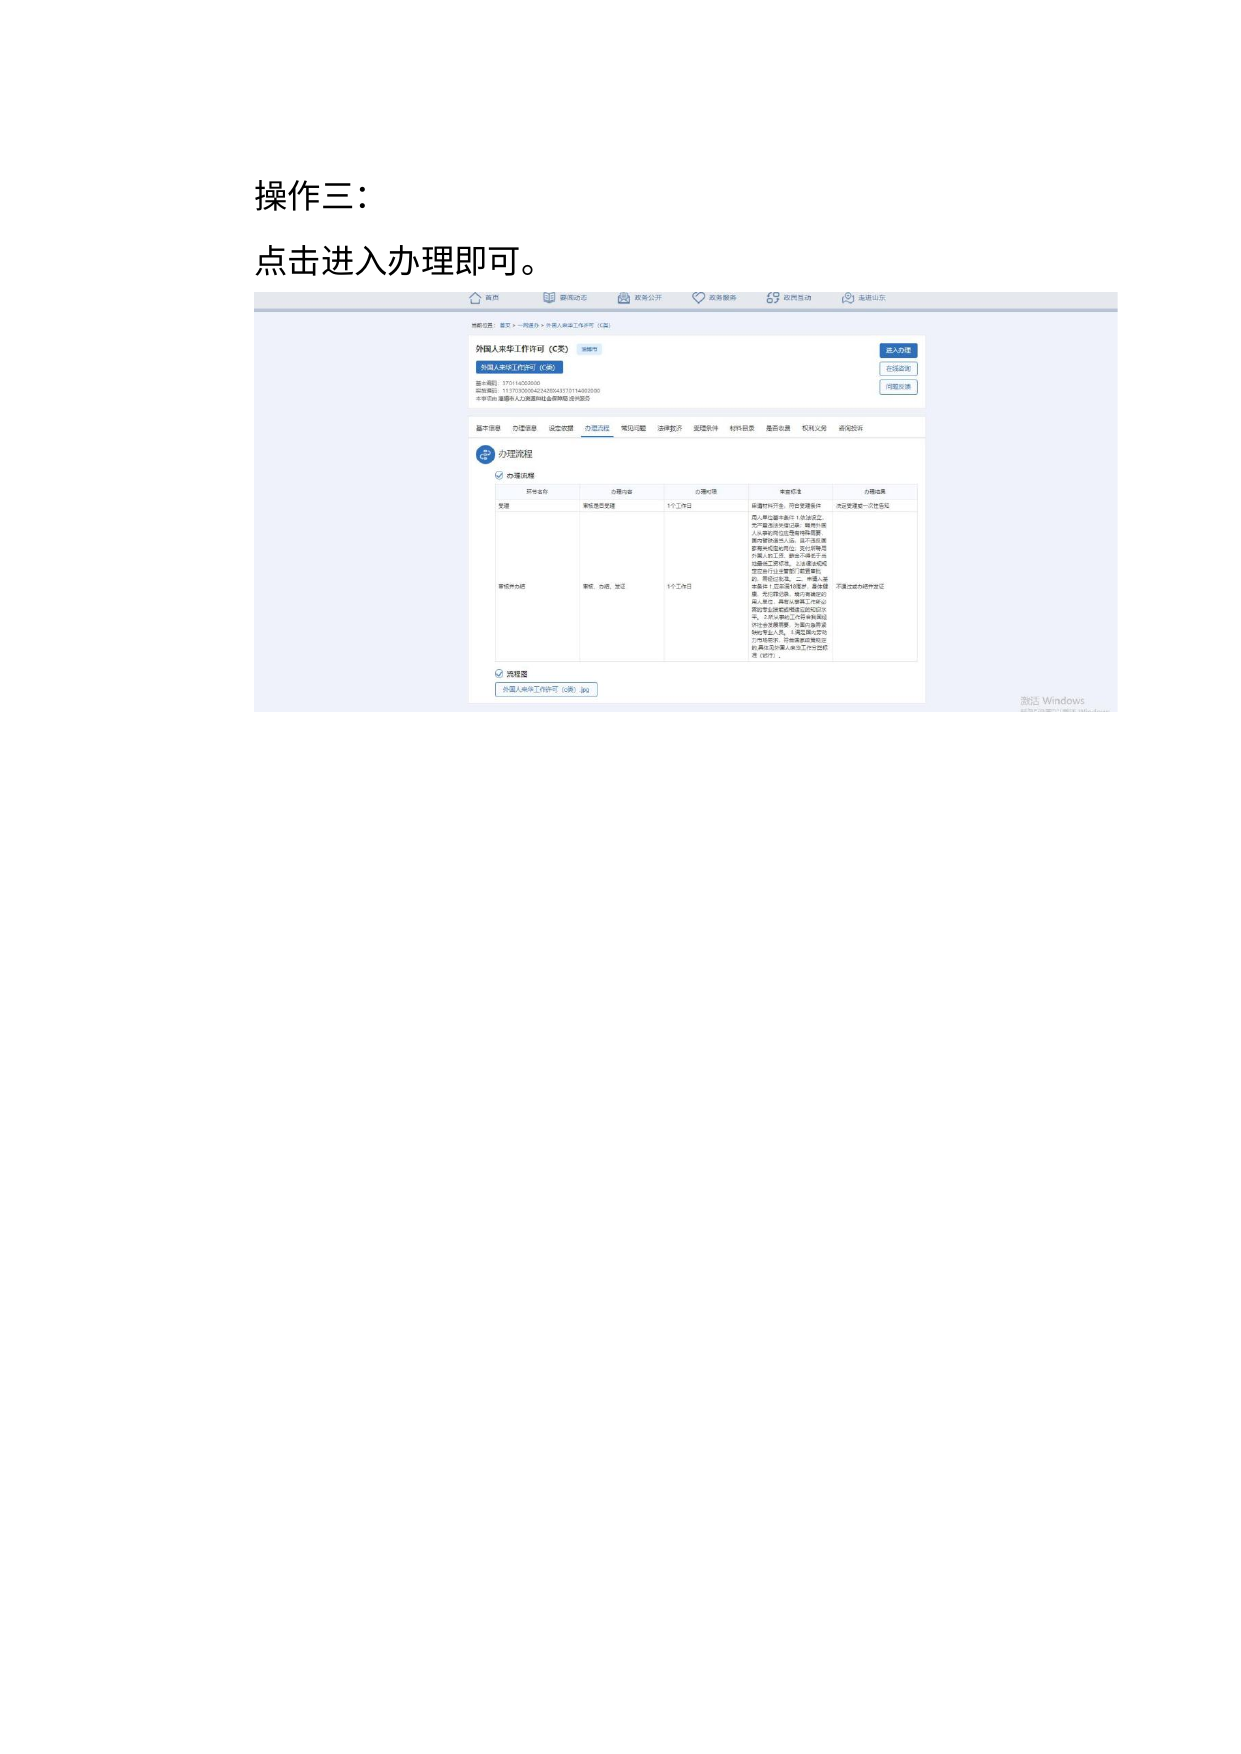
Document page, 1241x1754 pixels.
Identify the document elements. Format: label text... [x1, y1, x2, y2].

picture [254, 292, 1118, 712]
text 点击进入办理即可。 [187, 227, 1053, 292]
text 操作三： [187, 162, 1053, 227]
